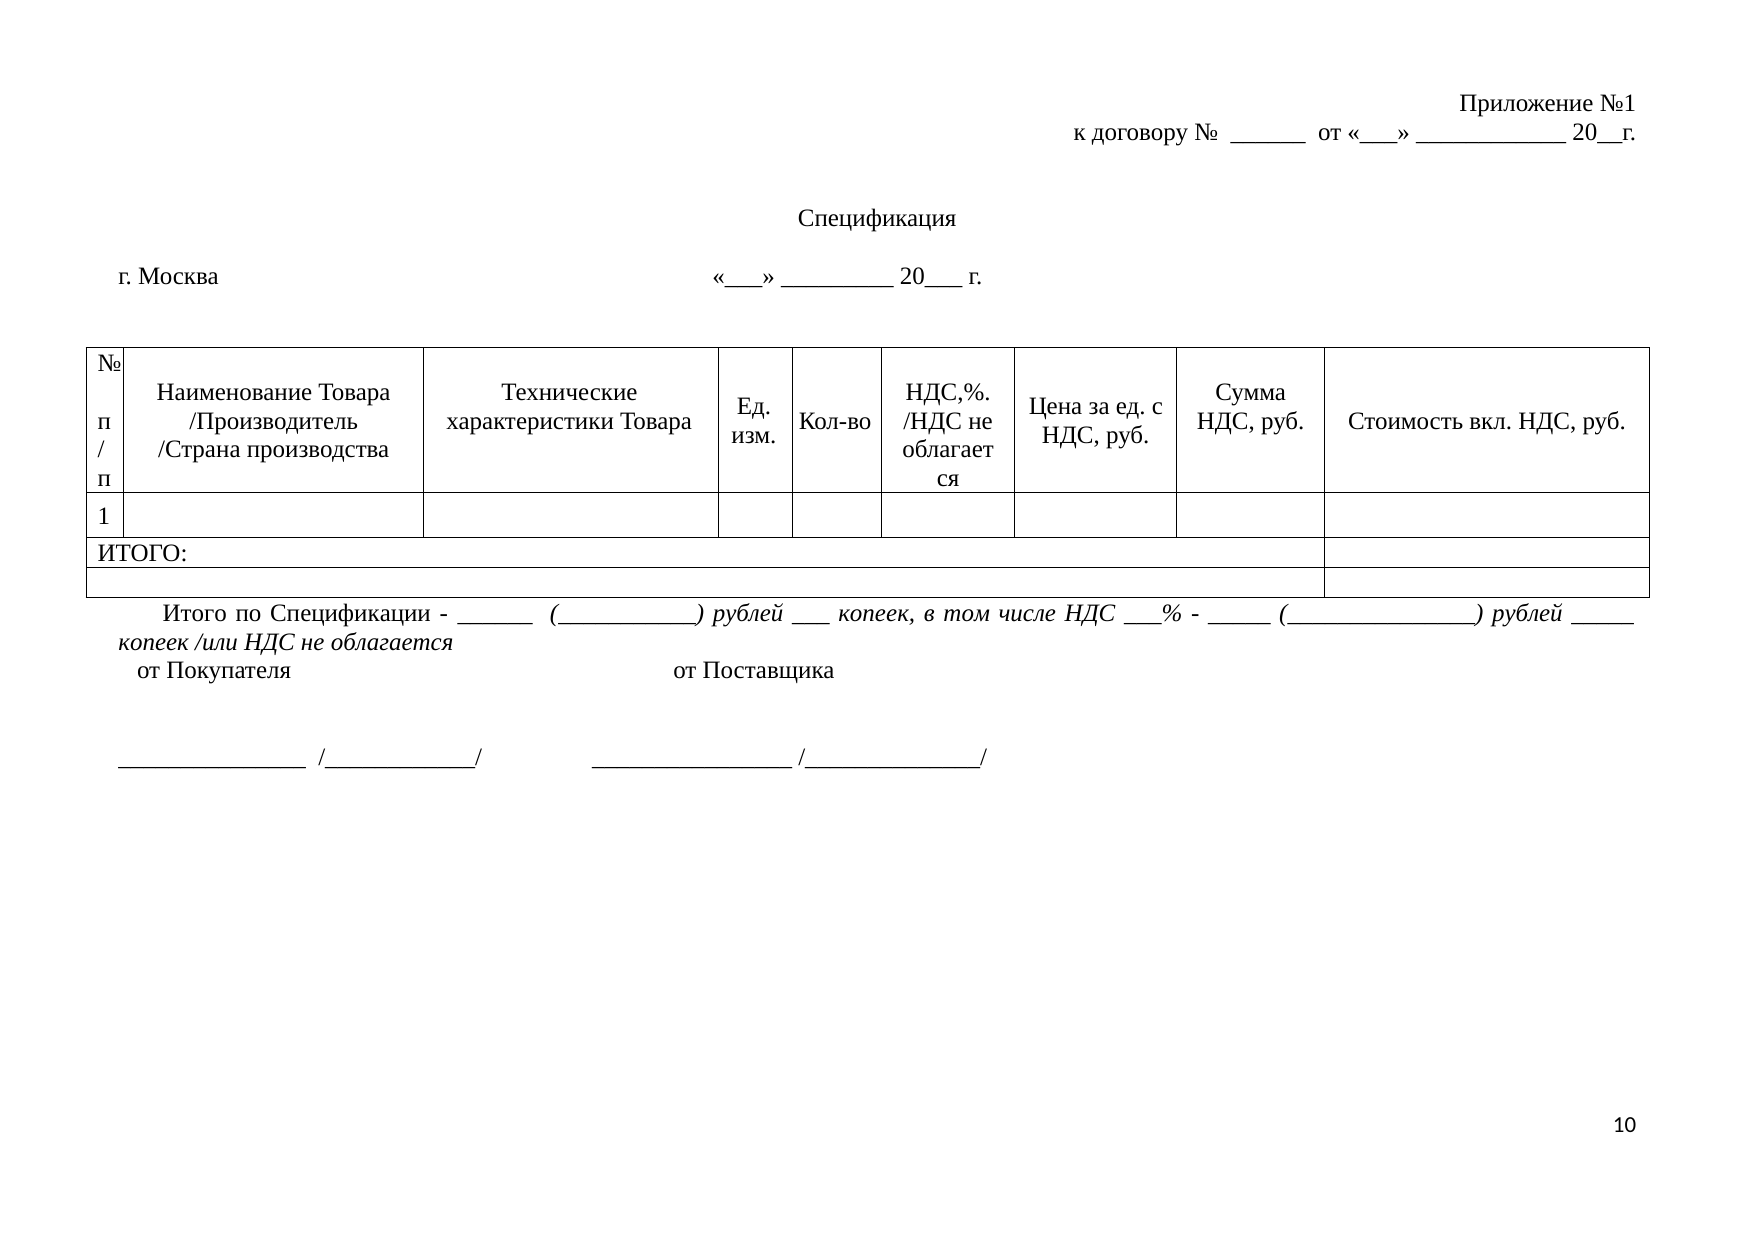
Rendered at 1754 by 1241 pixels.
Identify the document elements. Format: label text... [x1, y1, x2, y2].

table_cell 1 [87, 493, 123, 537]
table_header Наименование Товара /Производитель /Страна производства [124, 348, 423, 492]
table_cell [1015, 493, 1176, 537]
table_cell [1325, 568, 1649, 597]
table_header Технические характеристики Товара [424, 348, 718, 492]
text Итого по Спецификации - ______ (___________) рублей ___ копеек, в том числе НДС ___% - _____ (_______________) рублей _____ копеек /или НДС не облагается [118, 598, 1636, 655]
table_header Сумма НДС, руб. [1177, 348, 1324, 492]
table_cell [719, 493, 792, 537]
text от Покупателя от Поставщика [118, 655, 1636, 684]
table_header Стоимость вкл. НДС, руб. [1325, 348, 1649, 492]
table_cell [124, 493, 423, 537]
table_header Цена за ед. с НДС, руб. [1015, 348, 1176, 492]
text к договору № ______ от «___» ____________ 20__г. [118, 117, 1636, 146]
table_cell [793, 493, 881, 537]
text г. Москва «___» _________ 20___ г. [118, 261, 1636, 290]
table_cell [882, 493, 1014, 537]
text _______________ /____________/ ________________ /______________/ [118, 742, 1636, 770]
text Приложение №1 [118, 88, 1636, 117]
table_header № п/п [87, 348, 123, 492]
table_cell ИТОГО: [87, 538, 1324, 567]
table_cell [1325, 493, 1649, 537]
table_cell [1177, 493, 1324, 537]
table_header НДС,%. /НДС не облагает ся [882, 348, 1014, 492]
table_header Кол-во [793, 348, 881, 492]
text Спецификация [118, 203, 1636, 232]
table_cell [1325, 538, 1649, 567]
table_cell [87, 568, 1324, 597]
table_cell [424, 493, 718, 537]
table_header Ед. изм. [719, 348, 792, 492]
